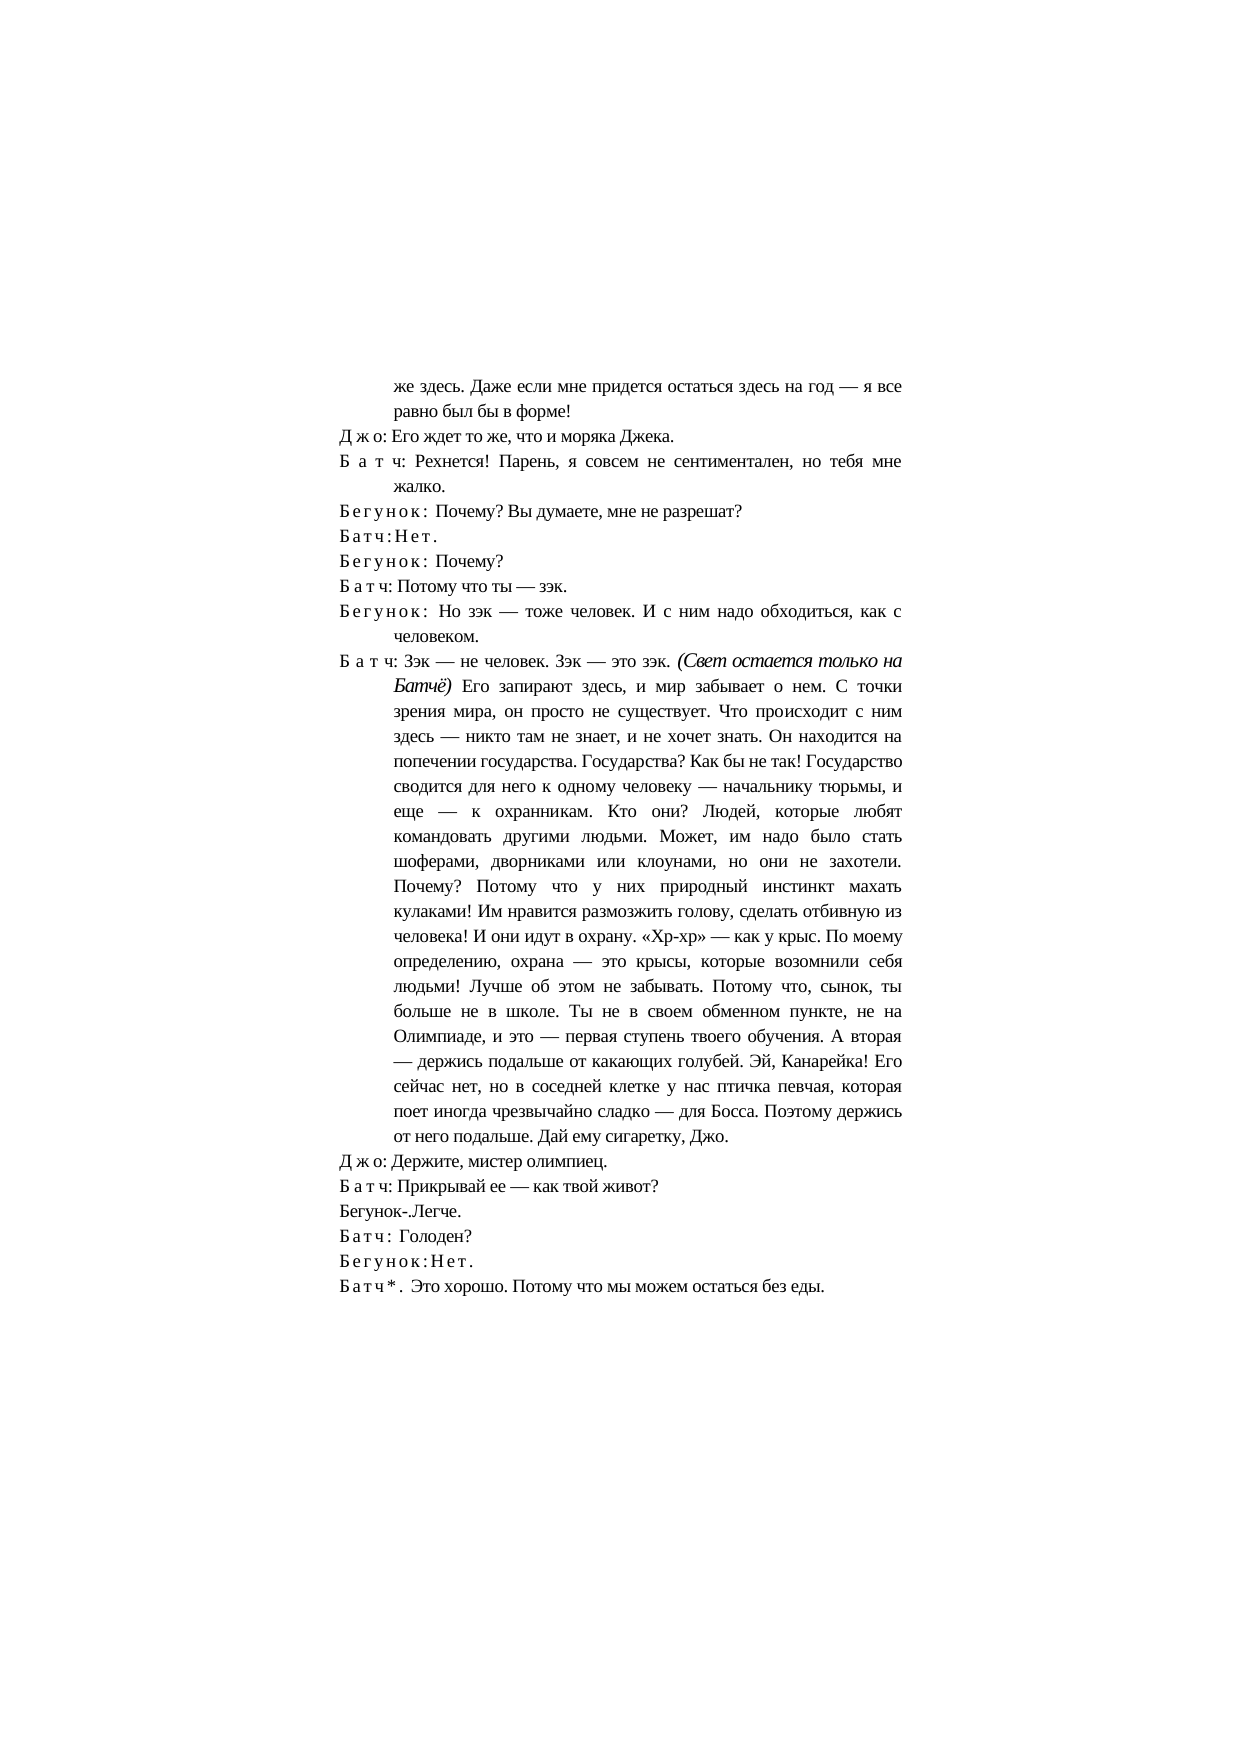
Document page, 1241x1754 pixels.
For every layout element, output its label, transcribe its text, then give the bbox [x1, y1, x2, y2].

text же здесь. Даже если мне придется остаться здесь на год — я все равно был бы в форме! [393, 372, 903, 422]
text Бегунок:Нет. [339, 1247, 905, 1272]
text Б а т ч: Прикрывай ее — как твой живот? [339, 1172, 905, 1197]
text Батч*. Это хорошо. Потому что мы можем остаться без еды. [339, 1272, 905, 1297]
text Д ж о: Его ждет то же, что и моряка Джека. [339, 422, 905, 447]
text Д ж о: Держите, мистер олимпиец. [339, 1147, 905, 1172]
text Бегунок: Но зэк — тоже человек. И с ним надо обходиться, как с человеком. [339, 597, 903, 647]
text Батч:Нет. [339, 522, 905, 547]
text Б а т ч: Зэк — не человек. Зэк — это зэк. (Свет остается только на Батчё) Его запирают здесь, и мир забывает о нем. С точки зрения мира, он просто не существует. Что происходит с ним здесь — никто там не знает, и не хочет знать. Он находится на попечении государства. Государства? Как бы не так! Государство сводится для него к одному человеку — начальнику тюрьмы, и еще — к охранникам. Кто они? Людей, которые любят командовать другими людьми. Может, им надо было стать шоферами, дворниками или клоунами, но они не захотели. Почему? Потому что у них природный инстинкт махать кулаками! Им нравится размозжить голову, сделать отбивную из человека! И они идут в охрану. «Хр-хр» — как у крыс. По моему определению, охрана — это крысы, которые возомнили себя людьми! Лучше об этом не забывать. Потому что, сынок, ты больше не в школе. Ты не в своем обменном пункте, не на Олимпиаде, и это — первая ступень твоего обучения. А вторая — держись подальше от какающих голубей. Эй, Канарейка! Его сейчас нет, но в соседней клетке у нас птичка певчая, которая поет иногда чрезвычайно сладко — для Босса. Поэтому держись от него подальше. Дай ему сигаретку, Джо. [339, 647, 903, 1147]
text Бегунок: Почему? Вы думаете, мне не разрешат? [339, 497, 905, 522]
text Бегунок-.Легче. [339, 1197, 905, 1222]
text Б а т ч: Потому что ты — зэк. [339, 572, 905, 597]
text Батч: Голоден? [339, 1222, 905, 1247]
text Б а т ч: Рехнется! Парень, я совсем не сентиментален, но тебя мне жалко. [339, 447, 903, 497]
text Бегунок: Почему? [339, 547, 905, 572]
